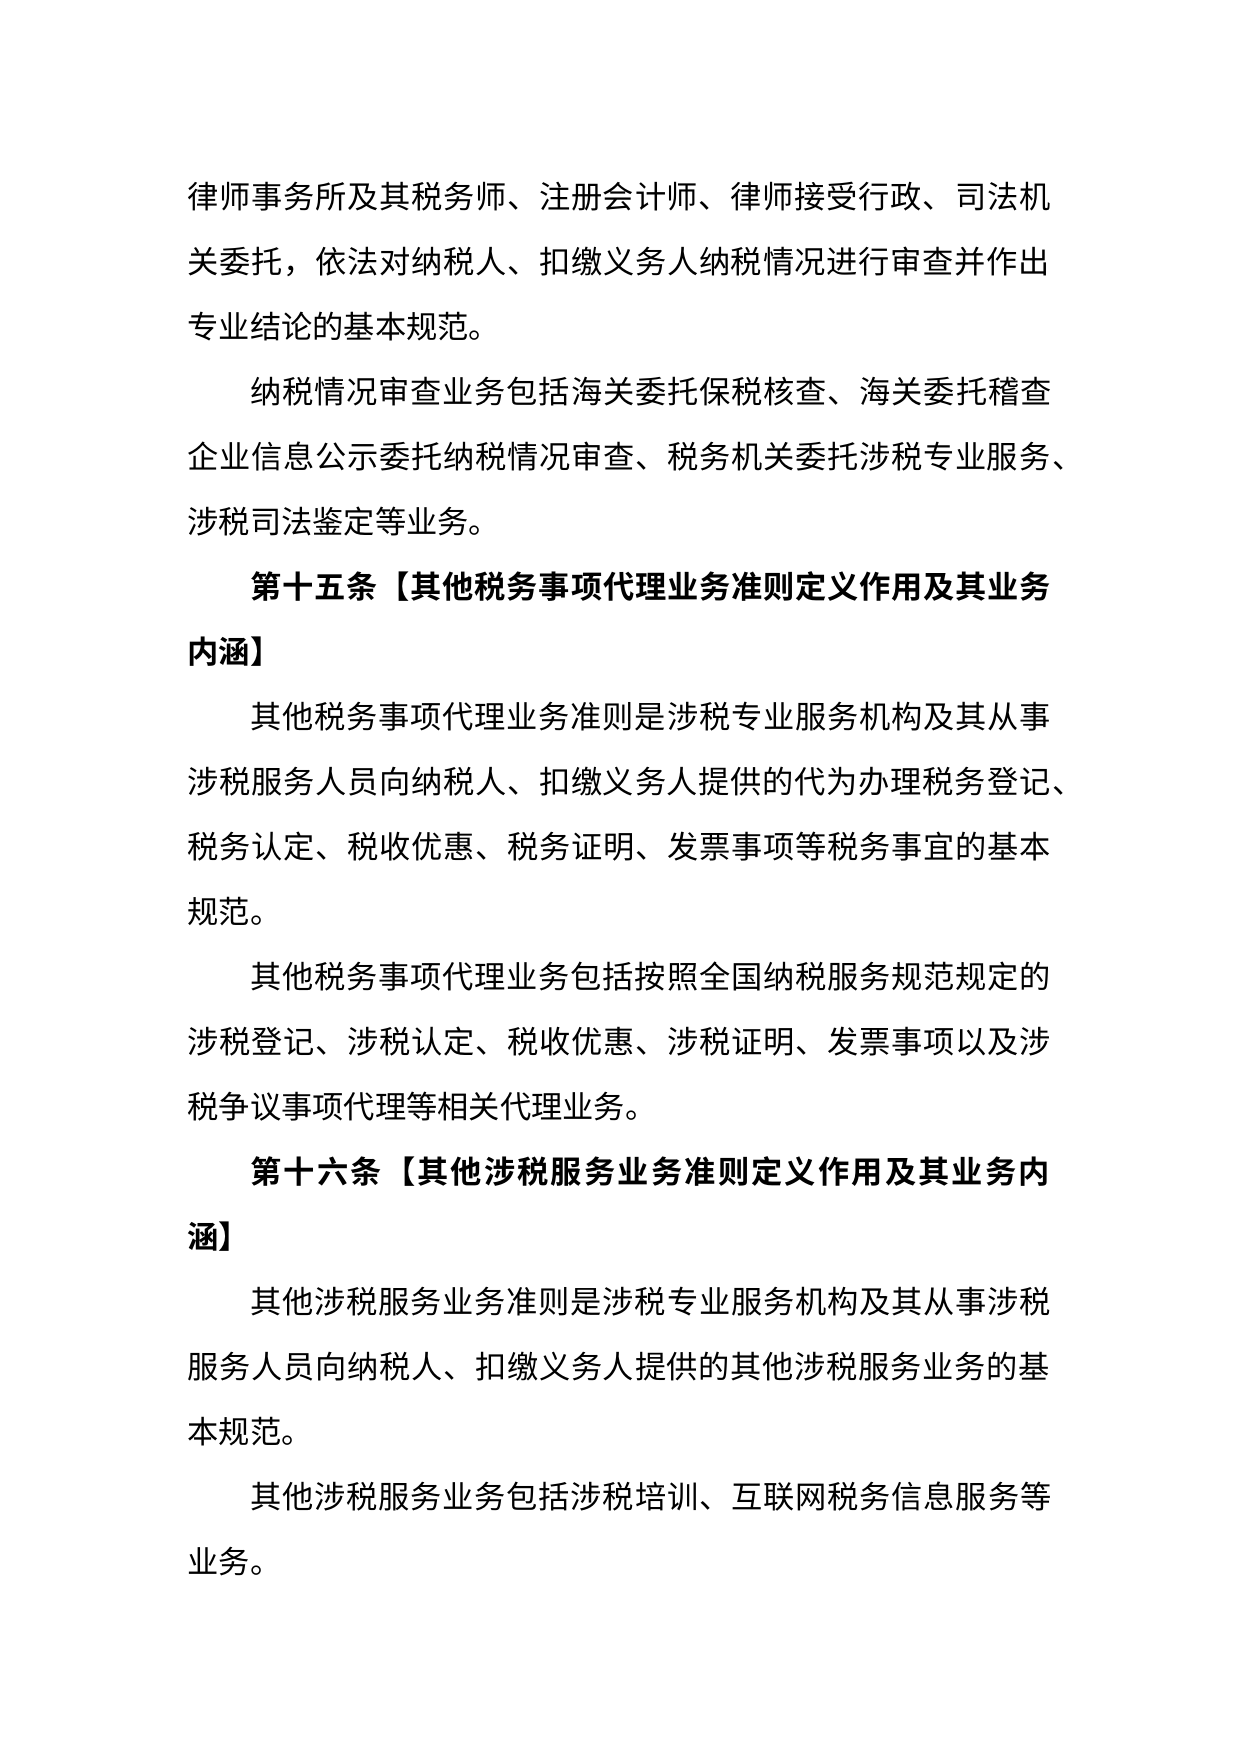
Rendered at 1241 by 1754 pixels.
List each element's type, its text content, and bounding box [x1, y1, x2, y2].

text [187, 162, 1053, 357]
text 其他涉税服务业务准则是涉税专业服务机构及其从事涉税服务人员向纳税人、扣缴义务人提供的其他涉税服务业务的基本规范。 [187, 1267, 1053, 1462]
text 其他税务事项代理业务包括按照全国纳税服务规范规定的涉税登记、涉税认定、税收优惠、涉税证明、发票事项以及涉税争议事项代理等相关代理业务。 [187, 942, 1053, 1137]
text 其他涉税服务业务包括涉税培训、互联网税务信息服务等业务。 [187, 1462, 1053, 1592]
text 第十六条【其他涉税服务业务准则定义作用及其业务内涵】 [187, 1137, 1053, 1267]
text 第十五条【其他税务事项代理业务准则定义作用及其业务内涵】 [187, 552, 1053, 682]
text 其他税务事项代理业务准则是涉税专业服务机构及其从事涉税服务人员向纳税人、扣缴义务人提供的代为办理税务登记、税务认定、税收优惠、税务证明、发票事项等税务事宜的基本规范。 [187, 682, 1053, 942]
text 纳税情况审查业务包括海关委托保税核查、海关委托稽查、企业信息公示委托纳税情况审查、税务机关委托涉税专业服务、涉税司法鉴定等业务。 [187, 357, 1053, 552]
